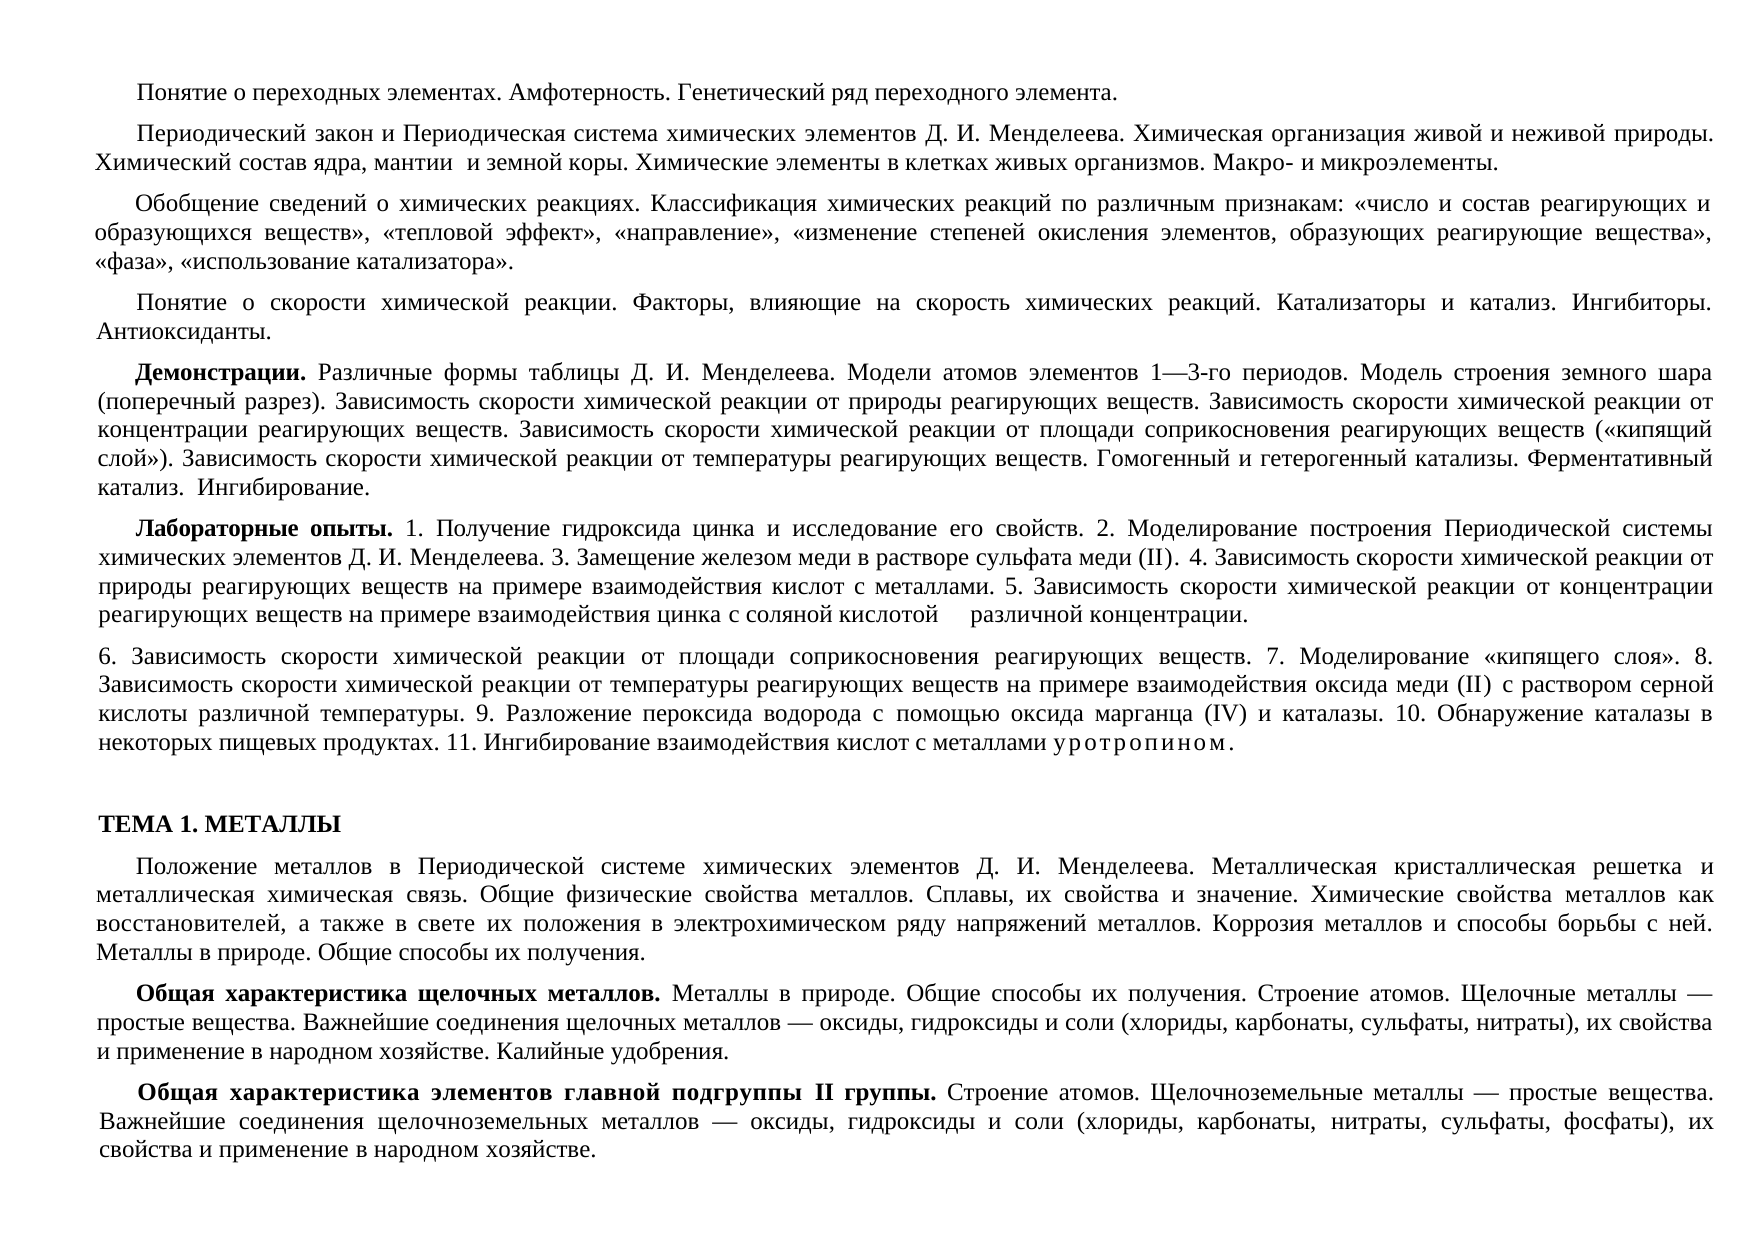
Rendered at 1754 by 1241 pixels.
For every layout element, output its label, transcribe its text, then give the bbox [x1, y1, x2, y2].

text Обобщение сведений о химических реакциях. Классификация химических реакций по различным признакам: «число и состав реагирующих и образующихся веществ», «тепловой эффект», «направление», «изменение степеней окисления элементов, образующих реагирующие вещества», «фаза», «использование катализатора». [94, 188, 1713, 274]
text 6. Зависимость скорости химической реакции от площади соприкосновения реагирующих веществ. 7. Моделирование «кипящего слоя». 8. Зависимость скорости химической реакции от температуры реагирующих веществ на примере взаимодействия оксида меди (II) с раствором серной кислоты различной температуры. 9. Разложение пероксида водорода с помощью оксида марганца (IV) и каталазы. 10. Обнаружение каталазы в некоторых пищевых продуктах. 11. Ингибирование взаимодействия кислот с металлами уротропином. [98, 641, 1714, 756]
text Понятие о переходных элементах. Амфотерность. Генетический ряд переходного элемента. [94, 77, 1714, 106]
text Общая характеристика элементов главной подгруппы II группы. Строение атомов. Щелочноземельные металлы — простые вещества. Важнейшие соединения щелочноземельных металлов — оксиды, гидроксиды и соли (хлориды, карбонаты, нитраты, сульфаты, фосфаты), их свойства и применение в народном хозяйстве. [99, 1077, 1714, 1163]
text Периодический закон и Периодическая система химических элементов Д. И. Менделеева. Химическая организация живой и неживой природы. Химический состав ядра, мантии и земной коры. Химические элементы в клетках живых организмов. Макро- и микроэлементы. [94, 118, 1714, 176]
text Общая характеристика щелочных металлов. Металлы в природе. Общие способы их получения. Строение атомов. Щелочные металлы — простые вещества. Важнейшие соединения щелочных металлов — оксиды, гидроксиды и соли (хлориды, карбонаты, сульфаты, нитраты), их свойства и применение в народном хозяйстве. Калийные удобрения. [97, 978, 1714, 1064]
text Понятие о скорости химической реакции. Факторы, влияющие на скорость химических реакций. Катализаторы и катализ. Ингибиторы. Антиоксиданты. [96, 287, 1714, 344]
text Положение металлов в Периодической системе химических элементов Д. И. Менделеева. Металлическая кристаллическая решетка и металлическая химическая связь. Общие физические свойства металлов. Сплавы, их свойства и значение. Химические свойства металлов как восстановителей, а также в свете их положения в электрохимическом ряду напряжений металлов. Коррозия металлов и способы борьбы с ней. Металлы в природе. Общие способы их получения. [96, 851, 1714, 966]
text Демонстрации. Различные формы таблицы Д. И. Менделеева. Модели атомов элементов 1—3-го периодов. Модель строения земного шара (поперечный разрез). Зависимость скорости химической реакции от природы реагирующих веществ. Зависимость скорости химической реакции от концентрации реагирующих веществ. Зависимость скорости химической реакции от площади соприкосновения реагирующих веществ («кипящий слой»). Зависимость скорости химической реакции от температуры реагирующих веществ. Гомогенный и гетерогенный катализы. Ферментативный катализ. Ингибирование. [97, 357, 1714, 501]
text ТЕМА 1. МЕТАЛЛЫ [98, 809, 1714, 838]
text Лабораторные опыты. 1. Получение гидроксида цинка и исследование его свойств. 2. Моделирование построения Периодической системы химических элементов Д. И. Менделеева. 3. Замещение железом меди в растворе сульфата меди (II). 4. Зависимость скорости химической реакции от природы реагирующих веществ на примере взаимодействия кислот с металлами. 5. Зависимость скорости химической реакции от концентрации реагирующих веществ на примере взаимодействия цинка с соляной кислотой различной концентрации. [98, 513, 1713, 628]
